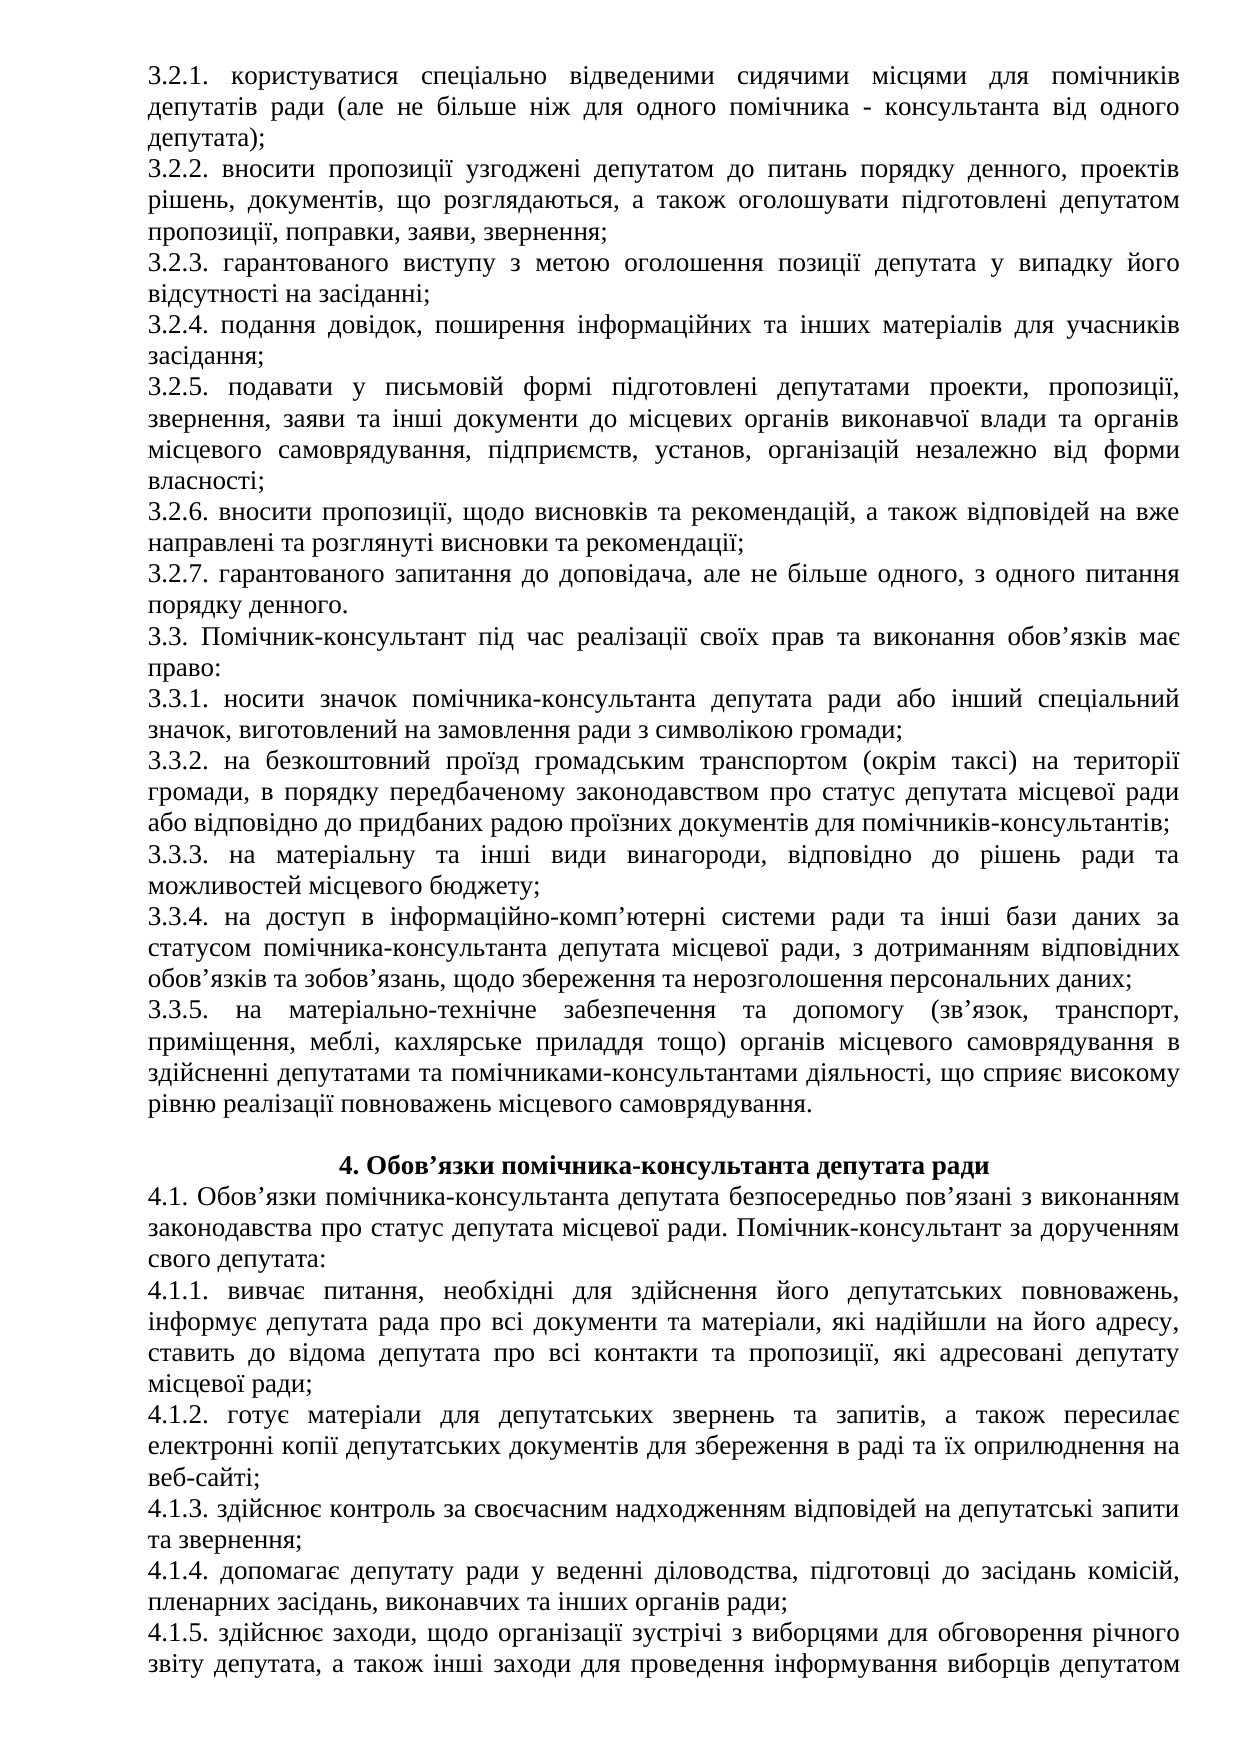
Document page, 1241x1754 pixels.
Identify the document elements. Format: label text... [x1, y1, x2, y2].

text 3.2.5. подавати у письмовій формі підготовлені депутатами проекти, пропозиції, звернення, заяви та інші документи до місцевих органів виконавчої влади та органів місцевого самоврядування, підприємств, установ, організацій незалежно від форми власності; [148, 371, 1181, 495]
text 3.3.4. на доступ в інформаційно-комп’ютерні системи ради та інші бази даних за статусом помічника-консультанта депутата місцевої ради, з дотриманням відповідних обов’язків та зобов’язань, щодо збереження та нерозголошення персональних даних; [148, 900, 1181, 993]
text 3.3.2. на безкоштовний проїзд громадським транспортом (окрім таксі) на території громади, в порядку передбаченому законодавством про статус депутата місцевої ради або відповідно до придбаних радою проїзних документів для помічників-консультантів; [148, 744, 1181, 838]
text 3.2.6. вносити пропозиції, щодо висновків та рекомендацій, а також відповідей на вже направлені та розглянуті висновки та рекомендації; [148, 495, 1181, 557]
text 3.2.4. подання довідок, поширення інформаційних та інших матеріалів для учасників засідання; [148, 308, 1181, 371]
text 3.2.7. гарантованого запитання до доповідача, але не більше одного, з одного питання порядку денного. [148, 557, 1181, 620]
text 3.3.3. на матеріальну та інші види винагороди, відповідно до рішень ради та можливостей місцевого бюджету; [148, 838, 1181, 900]
text 4.1.3. здійснює контроль за своєчасним надходженням відповідей на депутатські запити та звернення; [148, 1492, 1181, 1554]
text 4.1.1. вивчає питання, необхідні для здійснення його депутатських повноважень, інформує депутата рада про всі документи та матеріали, які надійшли на його адресу, ставить до відома депутата про всі контакти та пропозиції, які адресовані депутату місцевої ради; [148, 1274, 1181, 1398]
text 4.1.4. допомагає депутату ради у веденні діловодства, підготовці до засідань комісій, пленарних засідань, виконавчих та інших органів ради; [148, 1554, 1181, 1616]
text 3.2.1. користуватися спеціально відведеними сидячими місцями для помічників депутатів ради (але не більше ніж для одного помічника - консультанта від одного депутата); [148, 59, 1181, 152]
text 4. Обов’язки помічника-консультанта депутата ради [148, 1149, 1181, 1180]
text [148, 1616, 1181, 1679]
text 3.3. Помічник-консультант під час реалізації своїх прав та виконання обов’язків має право: [148, 620, 1181, 682]
text 3.2.3. гарантованого виступу з метою оголошення позиції депутата у випадку його відсутності на засіданні; [148, 246, 1181, 308]
text 4.1.2. готує матеріали для депутатських звернень та запитів, а також пересилає електронні копії депутатських документів для збереження в раді та їх оприлюднення на веб-сайті; [148, 1398, 1181, 1492]
text 3.2.2. вносити пропозиції узгоджені депутатом до питань порядку денного, проектів рішень, документів, що розглядаються, а також оголошувати підготовлені депутатом пропозиції, поправки, заяви, звернення; [148, 152, 1181, 246]
text 4.1. Обов’язки помічника-консультанта депутата безпосередньо пов’язані з виконанням законодавства про статус депутата місцевої ради. Помічник-консультант за дорученням свого депутата: [148, 1180, 1181, 1274]
text 3.3.1. носити значок помічника-консультанта депутата ради або інший спеціальний значок, виготовлений на замовлення ради з символікою громади; [148, 682, 1181, 744]
text 3.3.5. на матеріально-технічне забезпечення та допомогу (зв’язок, транспорт, приміщення, меблі, кахлярське приладдя тощо) органів місцевого самоврядування в здійсненні депутатами та помічниками-консультантами діяльності, що сприяє високому рівню реалізації повноважень місцевого самоврядування. [148, 993, 1181, 1118]
